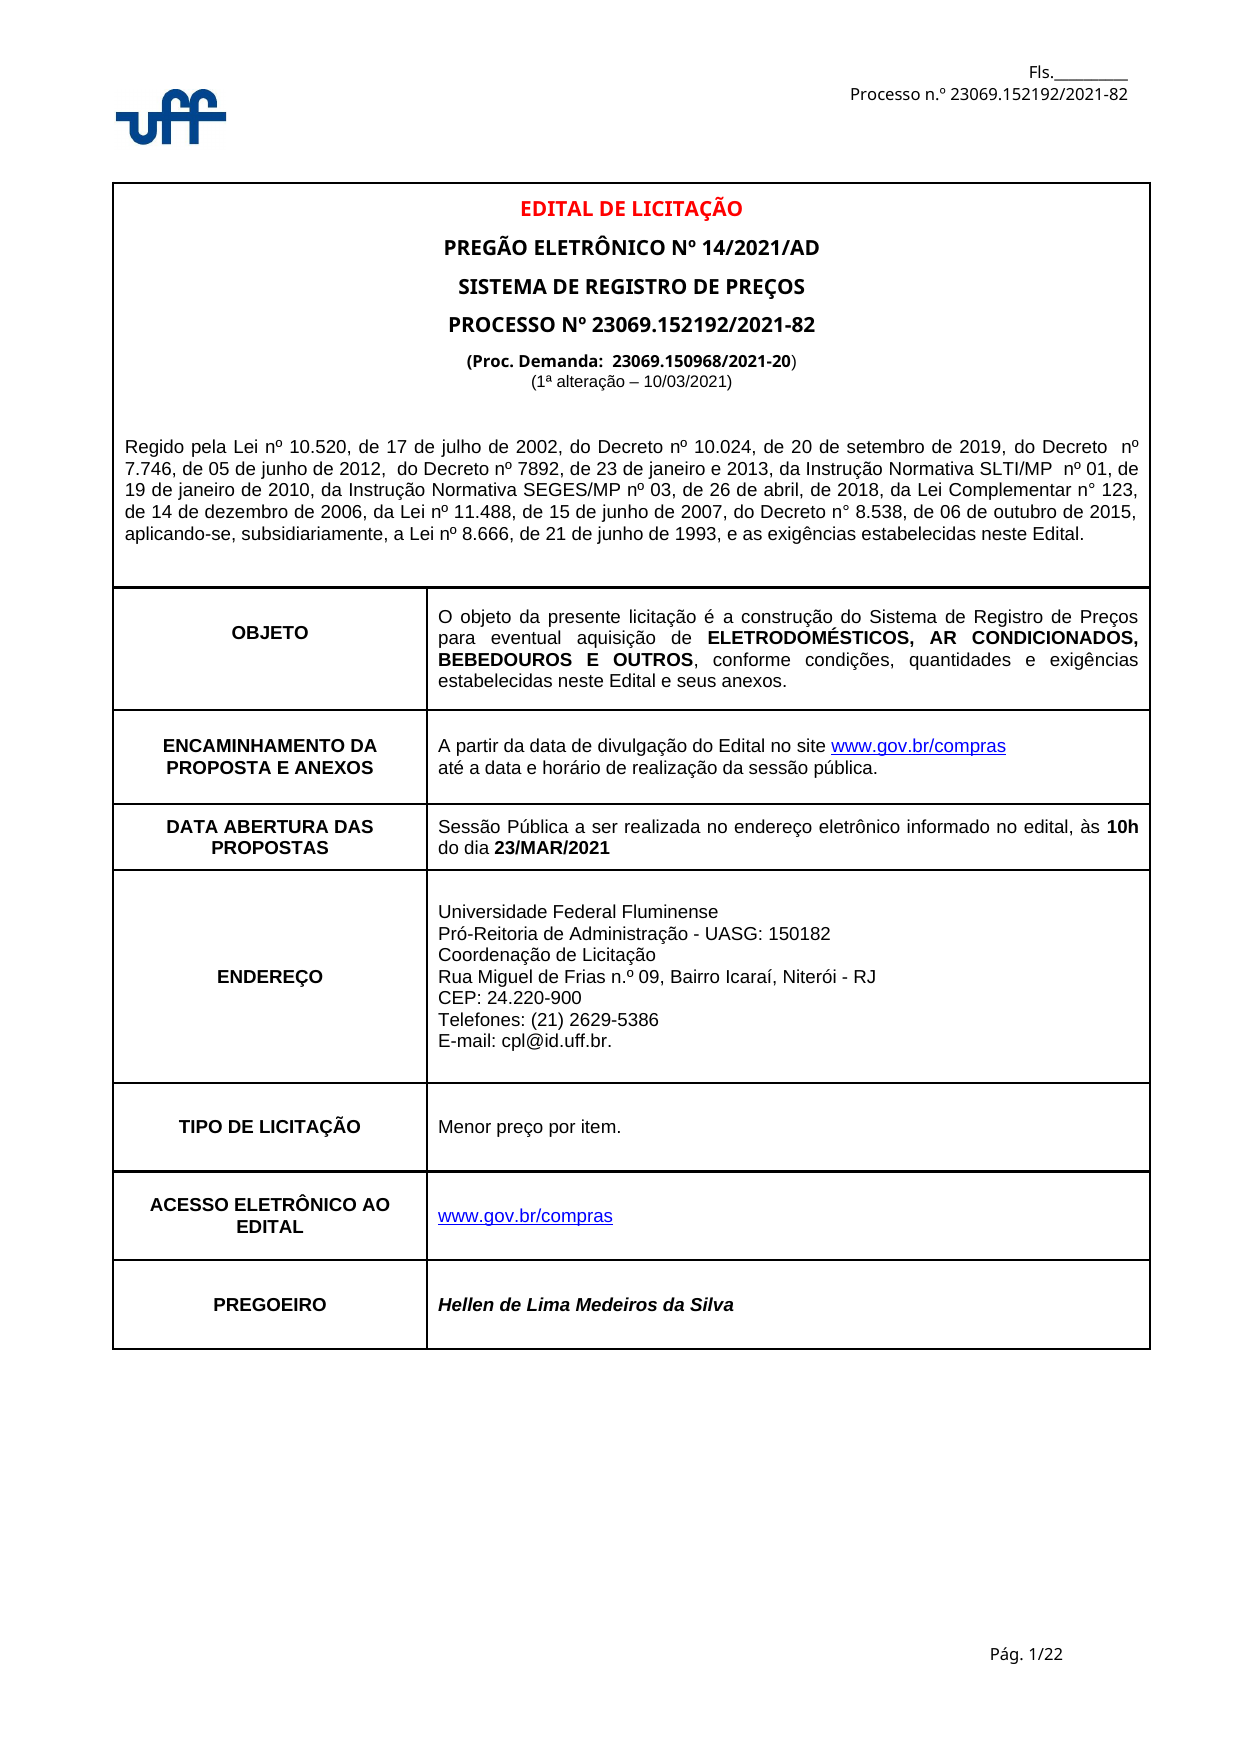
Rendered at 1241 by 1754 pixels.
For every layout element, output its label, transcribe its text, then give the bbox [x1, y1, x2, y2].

picture [114, 89, 227, 150]
table_cell TIPO DE LICITAÇÃO [114, 1084, 426, 1170]
table_cell ENCAMINHAMENTO DA PROPOSTA E ANEXOS [114, 711, 426, 803]
table_cell Universidade Federal Fluminense Pró-Reitoria de Administração - UASG: 150182 Coordenação de Licitação Rua Miguel de Frias n.º 09, Bairro Icaraí, Niterói - RJ CEP: 24.220-900 Telefones: (21) 2629-5386 E-mail: cpl@id.uff.br. [428, 871, 1149, 1082]
table_cell O objeto da presente licitação é a construção do Sistema de Registro de Preços para eventual aquisição de ELETRODOMÉSTICOS, AR CONDICIONADOS, BEBEDOUROS E OUTROS, conforme condições, quantidades e exigências estabelecidas neste Edital e seus anexos. [428, 589, 1149, 709]
table_cell PREGOEIRO [114, 1261, 426, 1348]
table_cell Hellen de Lima Medeiros da Silva [428, 1261, 1149, 1348]
table_header EDITAL DE LICITAÇÃO PREGÃO ELETRÔNICO Nº 14/2021/AD SISTEMA DE REGISTRO DE PREÇOS PROCESSO Nº 23069.152192/2021-82 (Proc. Demanda: 23069.150968/2021-20) (1ª alteração – 10/03/2021) Regido pela Lei nº 10.520, de 17 de julho de 2002, do Decreto nº 10.024, de 20 de setembro de 2019, do Decreto nº 7.746, de 05 de junho de 2012, do Decreto nº 7892, de 23 de janeiro e 2013, da Instrução Normativa SLTI/MP nº 01, de 19 de janeiro de 2010, da Instrução Normativa SEGES/MP nº 03, de 26 de abril, de 2018, da Lei Complementar n° 123, de 14 de dezembro de 2006, da Lei nº 11.488, de 15 de junho de 2007, do Decreto n° 8.538, de 06 de outubro de 2015, aplicando-se, subsidiariamente, a Lei nº 8.666, de 21 de junho de 1993, e as exigências estabelecidas neste Edital. [114, 184, 1149, 586]
table_cell Sessão Pública a ser realizada no endereço eletrônico informado no edital, às 10h do dia 23/MAR/2021 [428, 805, 1149, 869]
table_cell DATA ABERTURA DAS PROPOSTAS [114, 805, 426, 869]
table_cell www.gov.br/compras [428, 1173, 1149, 1259]
table_cell Menor preço por item. [428, 1084, 1149, 1170]
table_cell ENDEREÇO [114, 871, 426, 1082]
table_cell OBJETO [114, 589, 426, 709]
table_cell A partir da data de divulgação do Edital no site www.gov.br/compras até a data e horário de realização da sessão pública. [428, 711, 1149, 803]
table_cell ACESSO ELETRÔNICO AO EDITAL [114, 1173, 426, 1259]
